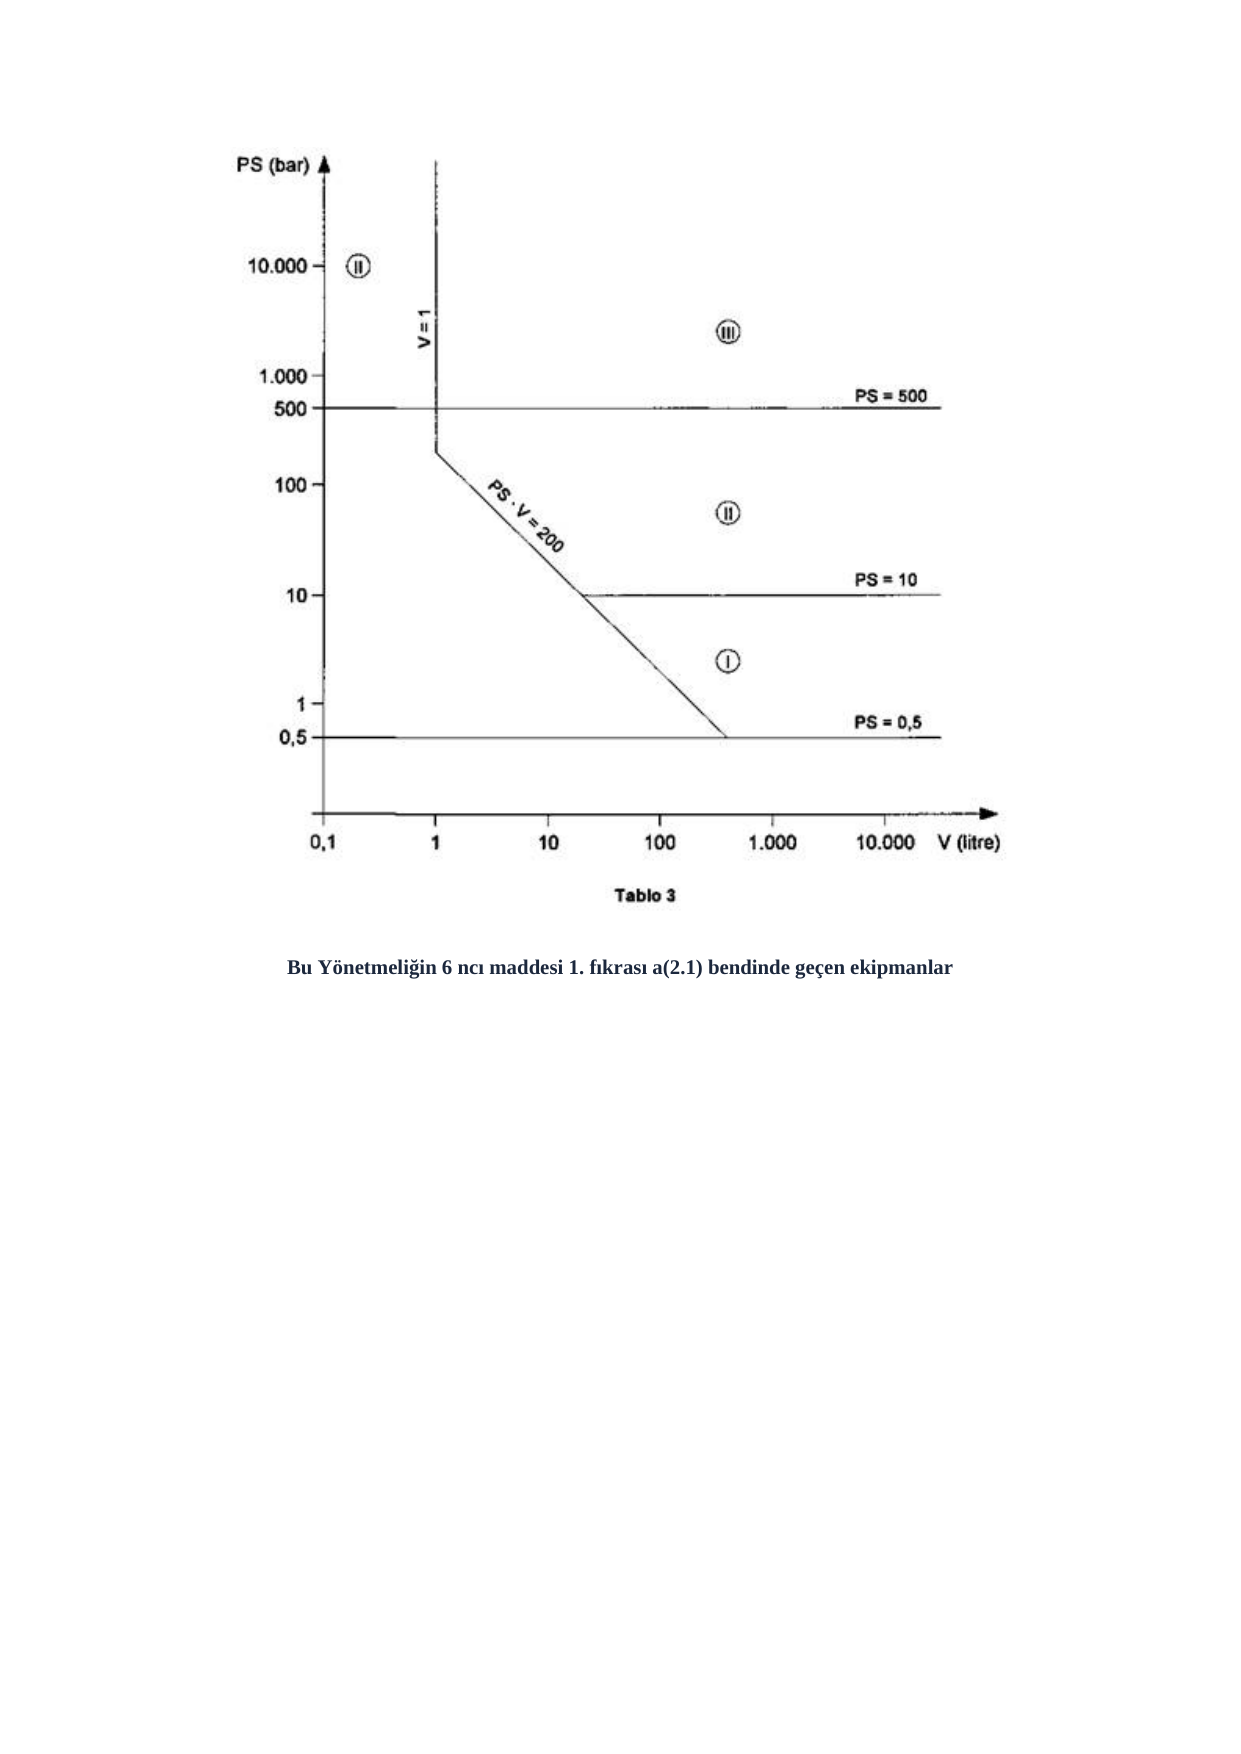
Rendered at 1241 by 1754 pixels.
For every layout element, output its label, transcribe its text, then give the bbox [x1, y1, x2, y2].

picture [230, 147, 1010, 917]
text Bu Yönetmeliğin 6 ncı maddesi 1. fıkrası a(2.1) bendinde geçen ekipmanlar [148, 948, 1093, 979]
